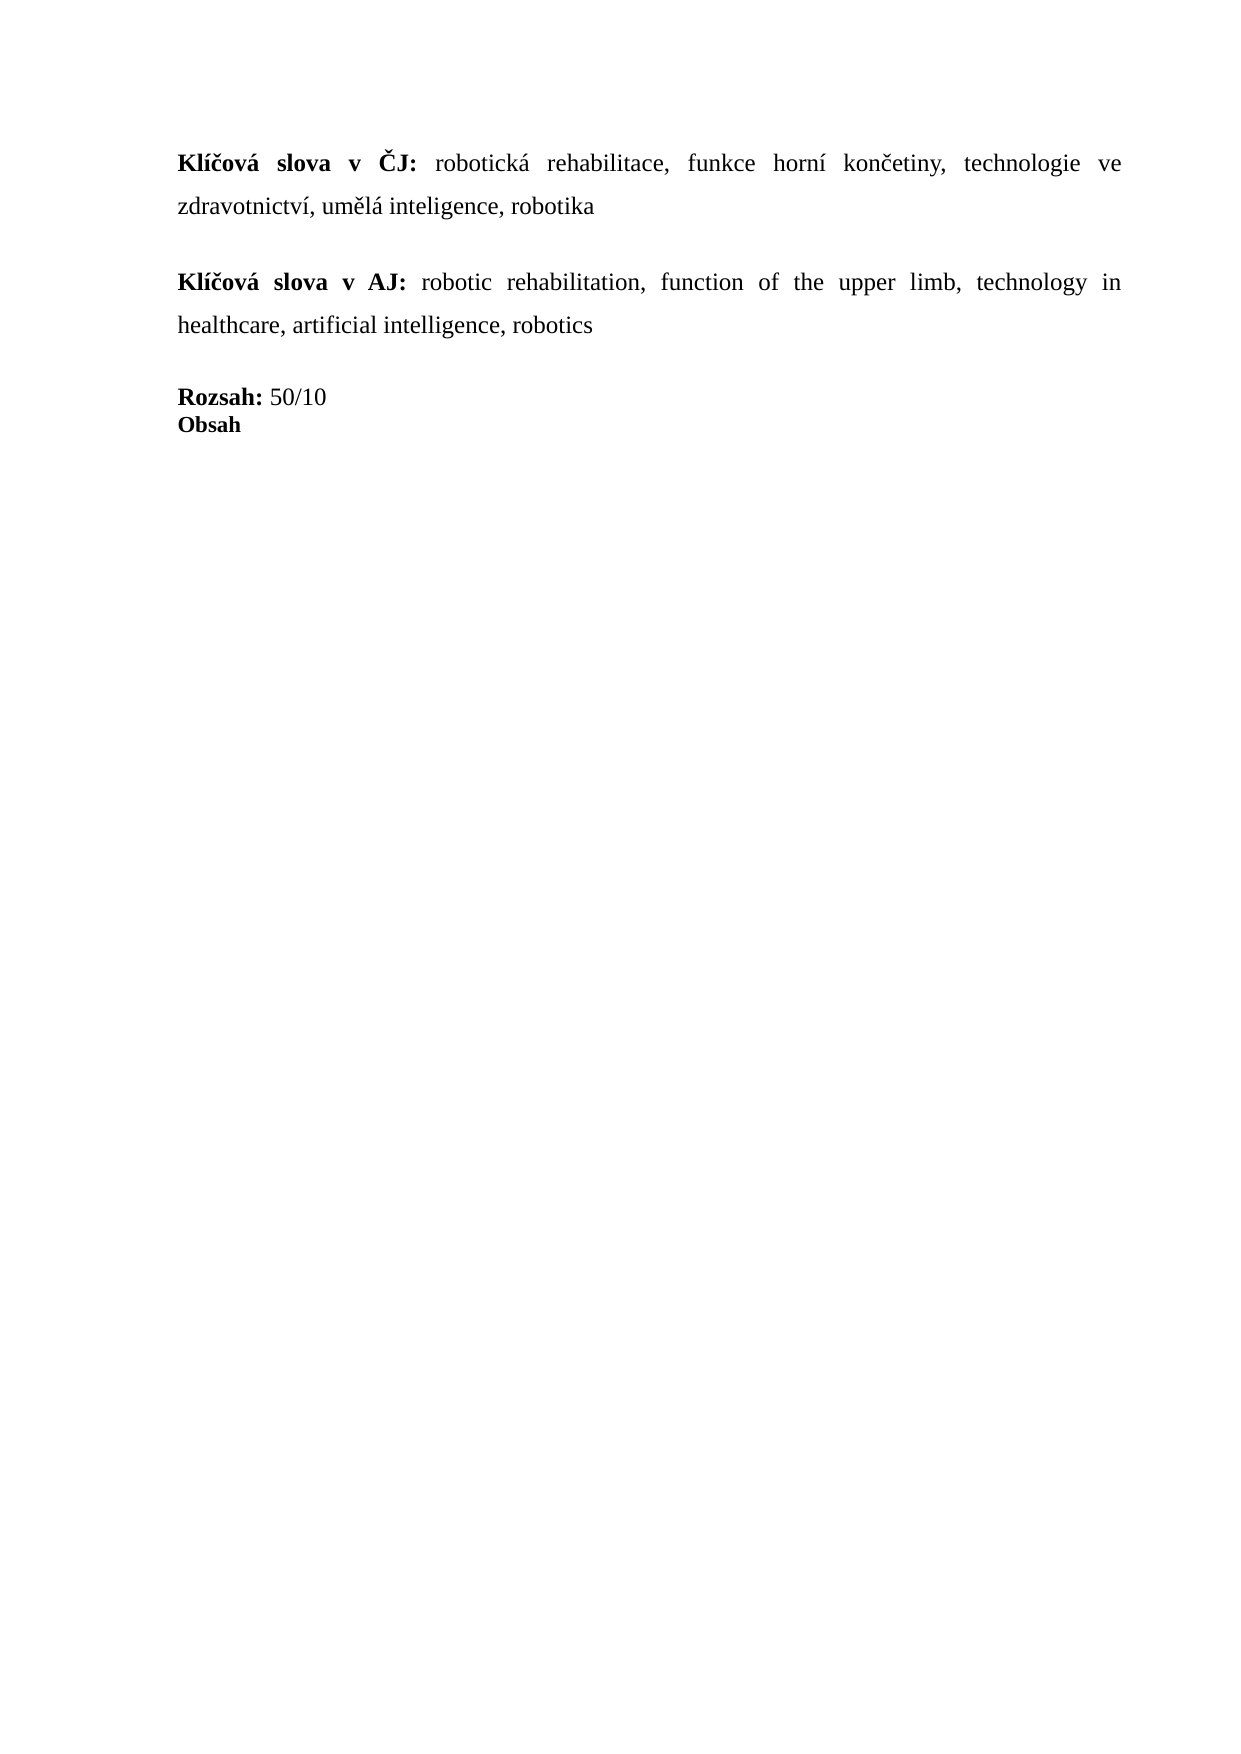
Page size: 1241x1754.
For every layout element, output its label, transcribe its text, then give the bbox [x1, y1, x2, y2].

text Klíčová slova v AJ: robotic rehabilitation, function of the upper limb, technology in healthcare, artificial intelligence, robotics [177, 267, 1122, 339]
text Klíčová slova v ČJ: robotická rehabilitace, funkce horní končetiny, technologie ve zdravotnictví, umělá inteligence, robotika [177, 148, 1122, 219]
text Rozsah: 50/10 [177, 382, 1122, 411]
